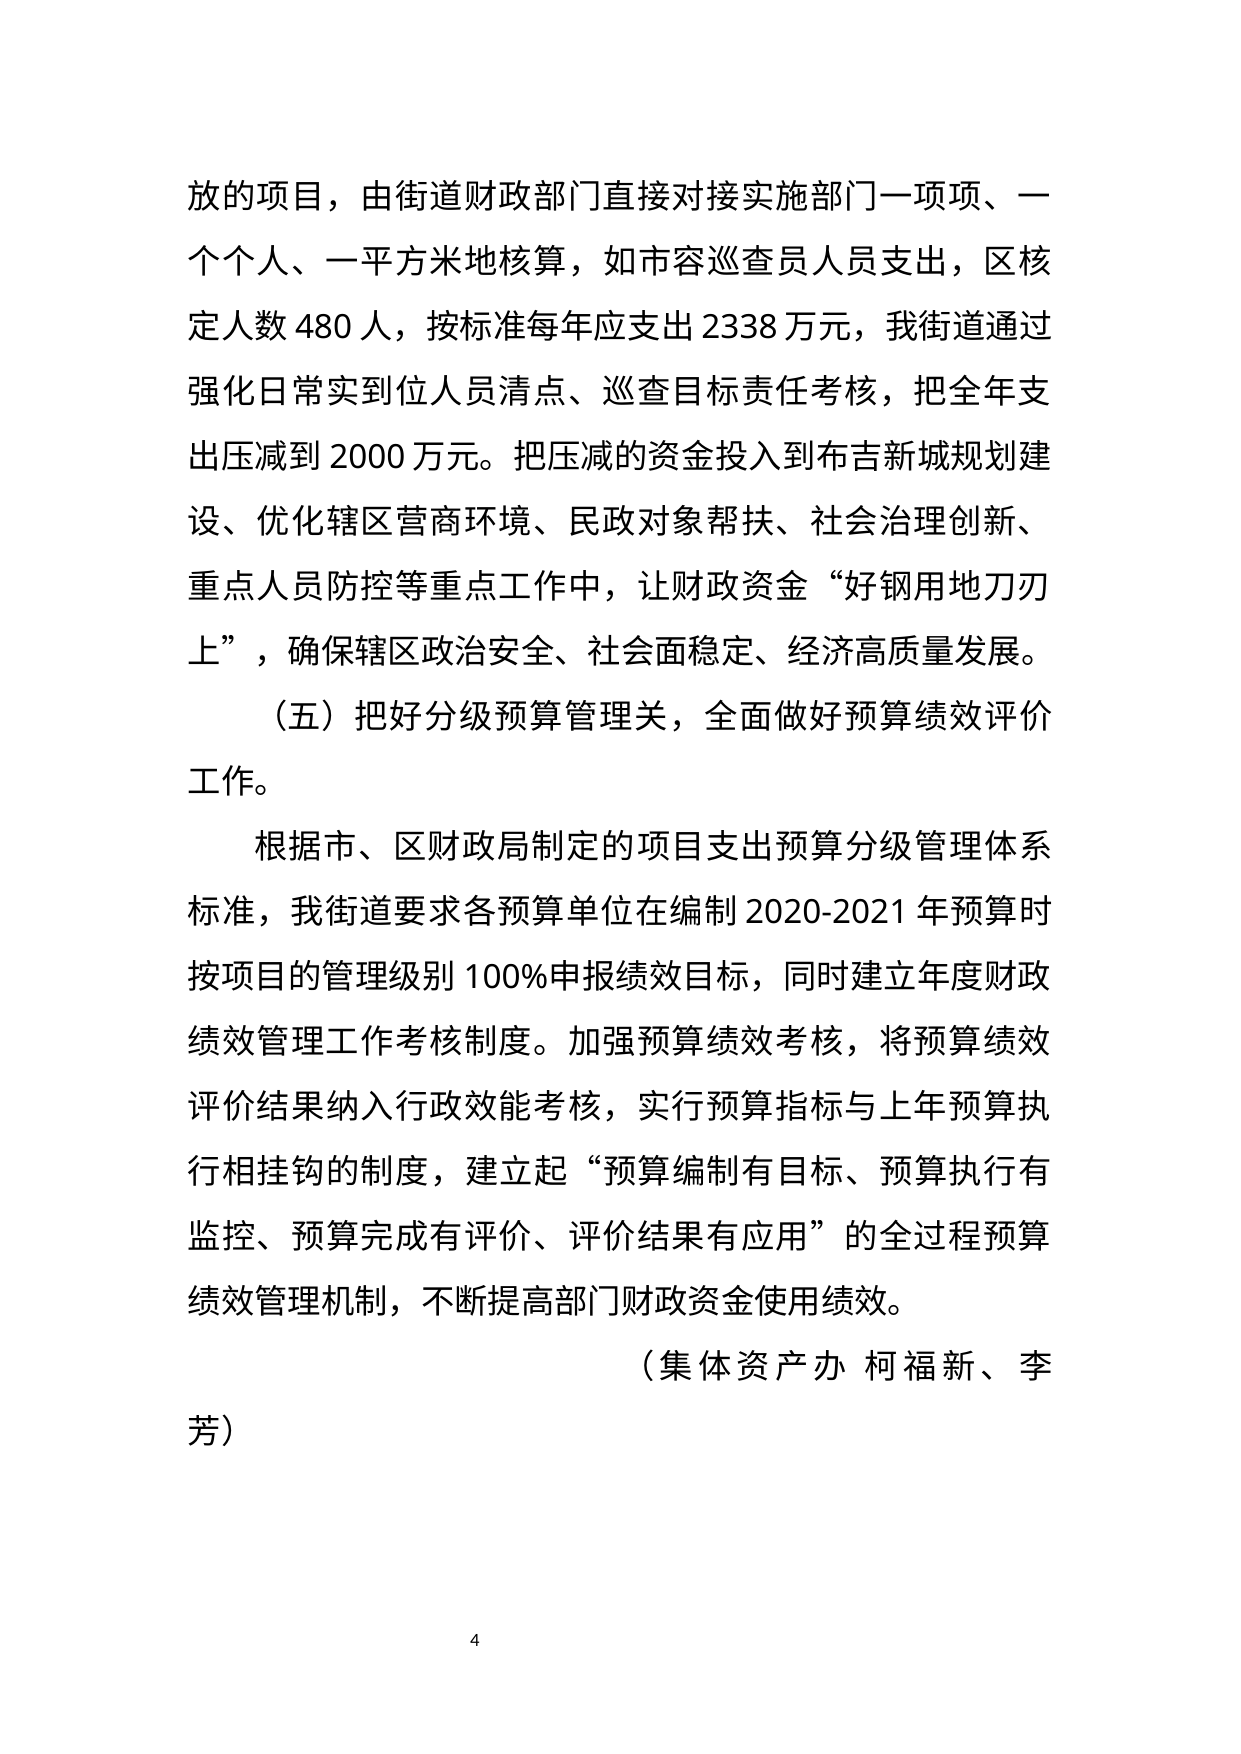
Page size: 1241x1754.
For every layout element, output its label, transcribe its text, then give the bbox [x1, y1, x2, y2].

text （集体资产办 柯福新、李芳） [187, 1332, 1053, 1462]
list 把好分级预算管理关，全面做好预算绩效评价工作。 [187, 682, 1053, 812]
text 根据市、区财政局制定的项目支出预算分级管理体系标准，我街道要求各预算单位在编制2020-2021年预算时按项目的管理级别100%申报绩效目标，同时建立年度财政绩效管理工作考核制度。加强预算绩效考核，将预算绩效评价结果纳入行政效能考核，实行预算指标与上年预算执行相挂钩的制度，建立起“预算编制有目标、预算执行有监控、预算完成有评价、评价结果有应用”的全过程预算绩效管理机制，不断提高部门财政资金使用绩效。 [187, 812, 1053, 1332]
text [187, 162, 1053, 682]
